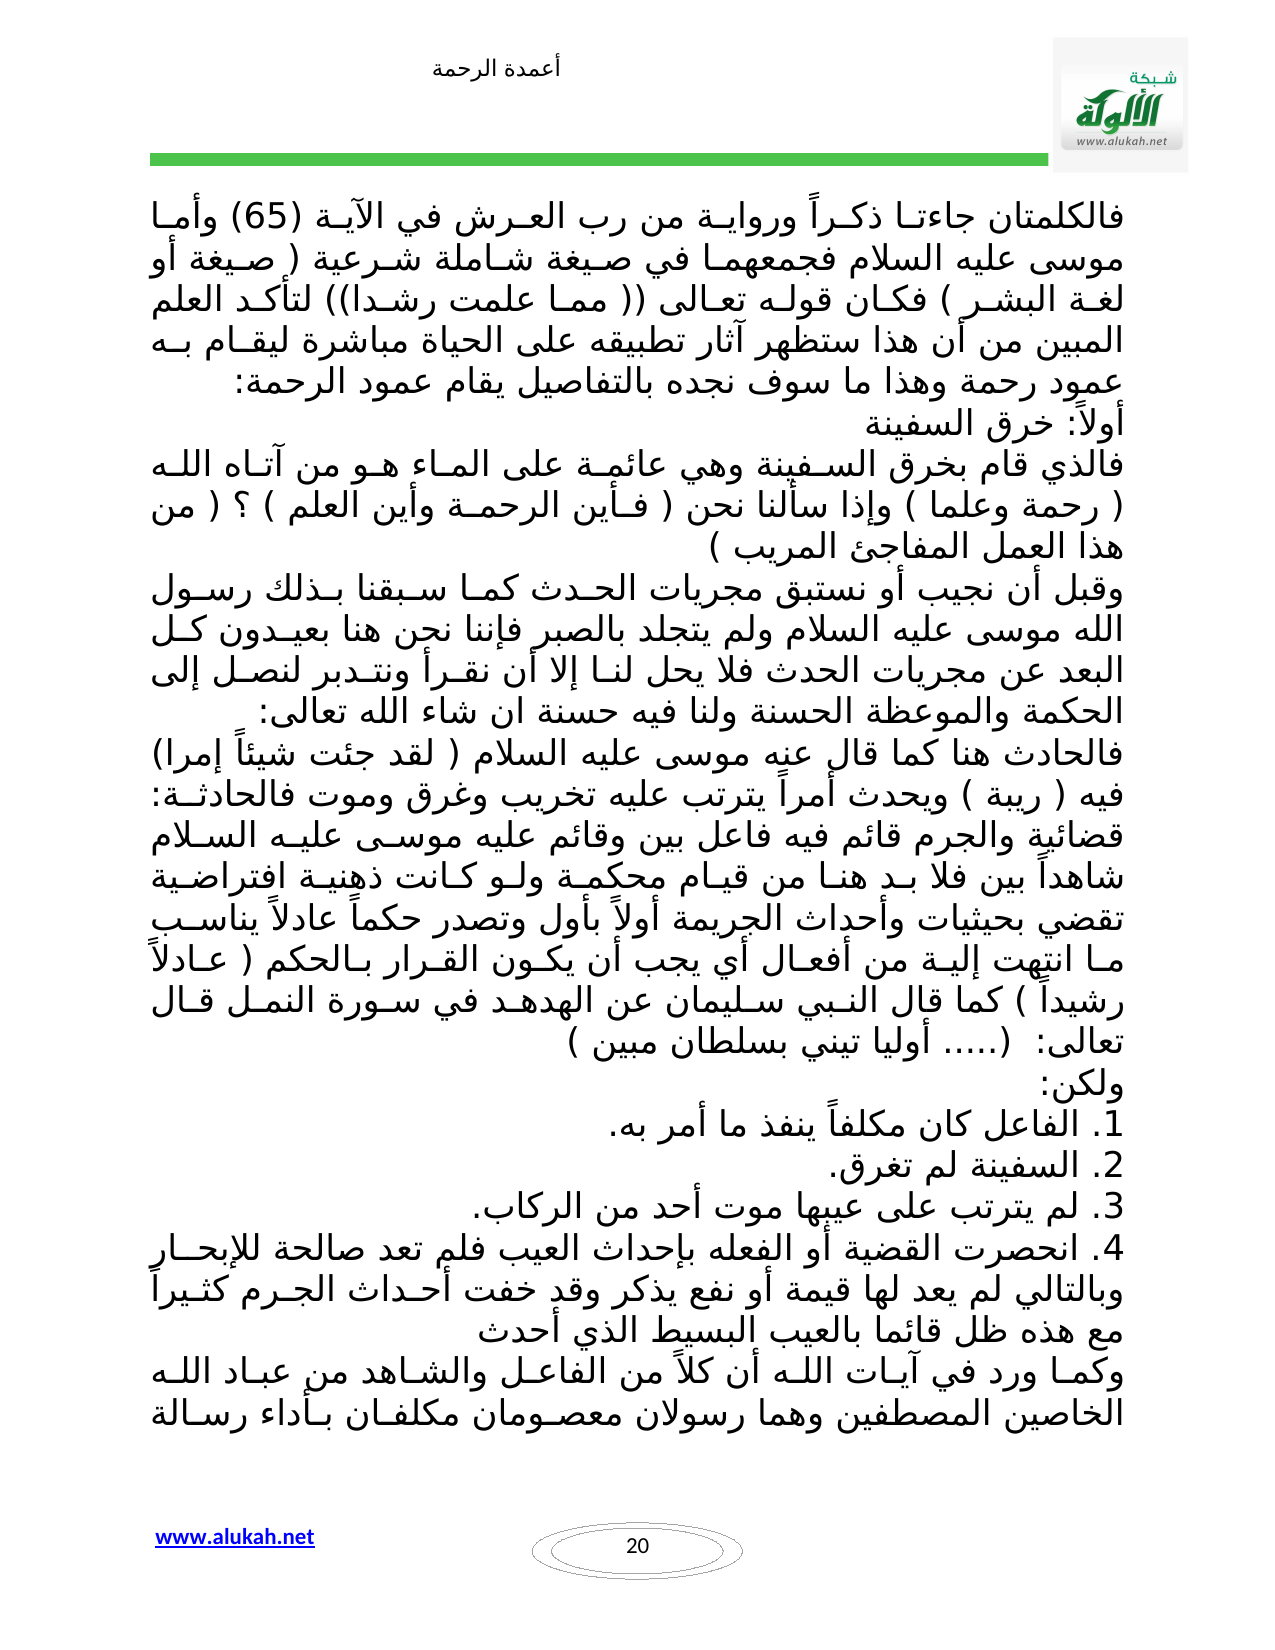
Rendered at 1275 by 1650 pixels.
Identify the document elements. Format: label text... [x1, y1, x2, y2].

text 4. انحصرت القضية أو الفعله بإحداث العيب فلم تعد صالحة للإبحار وبالتالي لم يعد لها قيمة أو نفع يذكر وقد خفت أحداث الجرم كثيراً مع هذه ظل قائما بالعيب البسيط الذي أحدث [150, 1227, 1125, 1351]
text 2. السفينة لم تغرق. [150, 1144, 1125, 1186]
text أولاً: خرق السفينة [150, 402, 1125, 443]
text فالذي قام بخرق السفينة وهي عائمة على الماء هو من آتاه الله ( رحمة وعلما ) وإذا سألنا نحن ( فأين الرحمة وأين العلم ) ؟ ( من هذا العمل المفاجئ المريب ) [150, 443, 1125, 567]
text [150, 1351, 1125, 1433]
text ولكن: [150, 1062, 1125, 1103]
text 3. لم يترتب على عيبها موت أحد من الركاب. [150, 1186, 1125, 1227]
text فالحادث هنا كما قال عنه موسى عليه السلام ( لقد جئت شيئاً إمرا) فيه ( ريبة ) ويحدث أمراً يترتب عليه تخريب وغرق وموت فالحادثة: قضائية والجرم قائم فيه فاعل بين وقائم عليه موسى عليه السلام شاهداً بين فلا بد هنا من قيام محكمة ولو كانت ذهنية افتراضية تقضي بحيثيات وأحداث الجريمة أولاً بأول وتصدر حكماً عادلاً يناسب ما انتهت إلية من أفعال أي يجب أن يكون القرار بالحكم ( عادلاً رشيداً ) كما قال النبي سليمان عن الهدهد في سورة النمل قال تعالى: (..... أوليا تيني بسلطان مبين ) [150, 732, 1125, 1062]
text وقبل أن نجيب أو نستبق مجريات الحدث كما سبقنا بذلك رسول الله موسى عليه السلام ولم يتجلد بالصبر فإننا نحن هنا بعيدون كل البعد عن مجريات الحدث فلا يحل لنا إلا أن نقرأ ونتدبر لنصل إلى الحكمة والموعظة الحسنة ولنا فيه حسنة ان شاء الله تعالى: [150, 567, 1125, 732]
text 1. الفاعل كان مكلفاً ينفذ ما أمر به. [150, 1103, 1125, 1144]
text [150, 196, 1125, 402]
